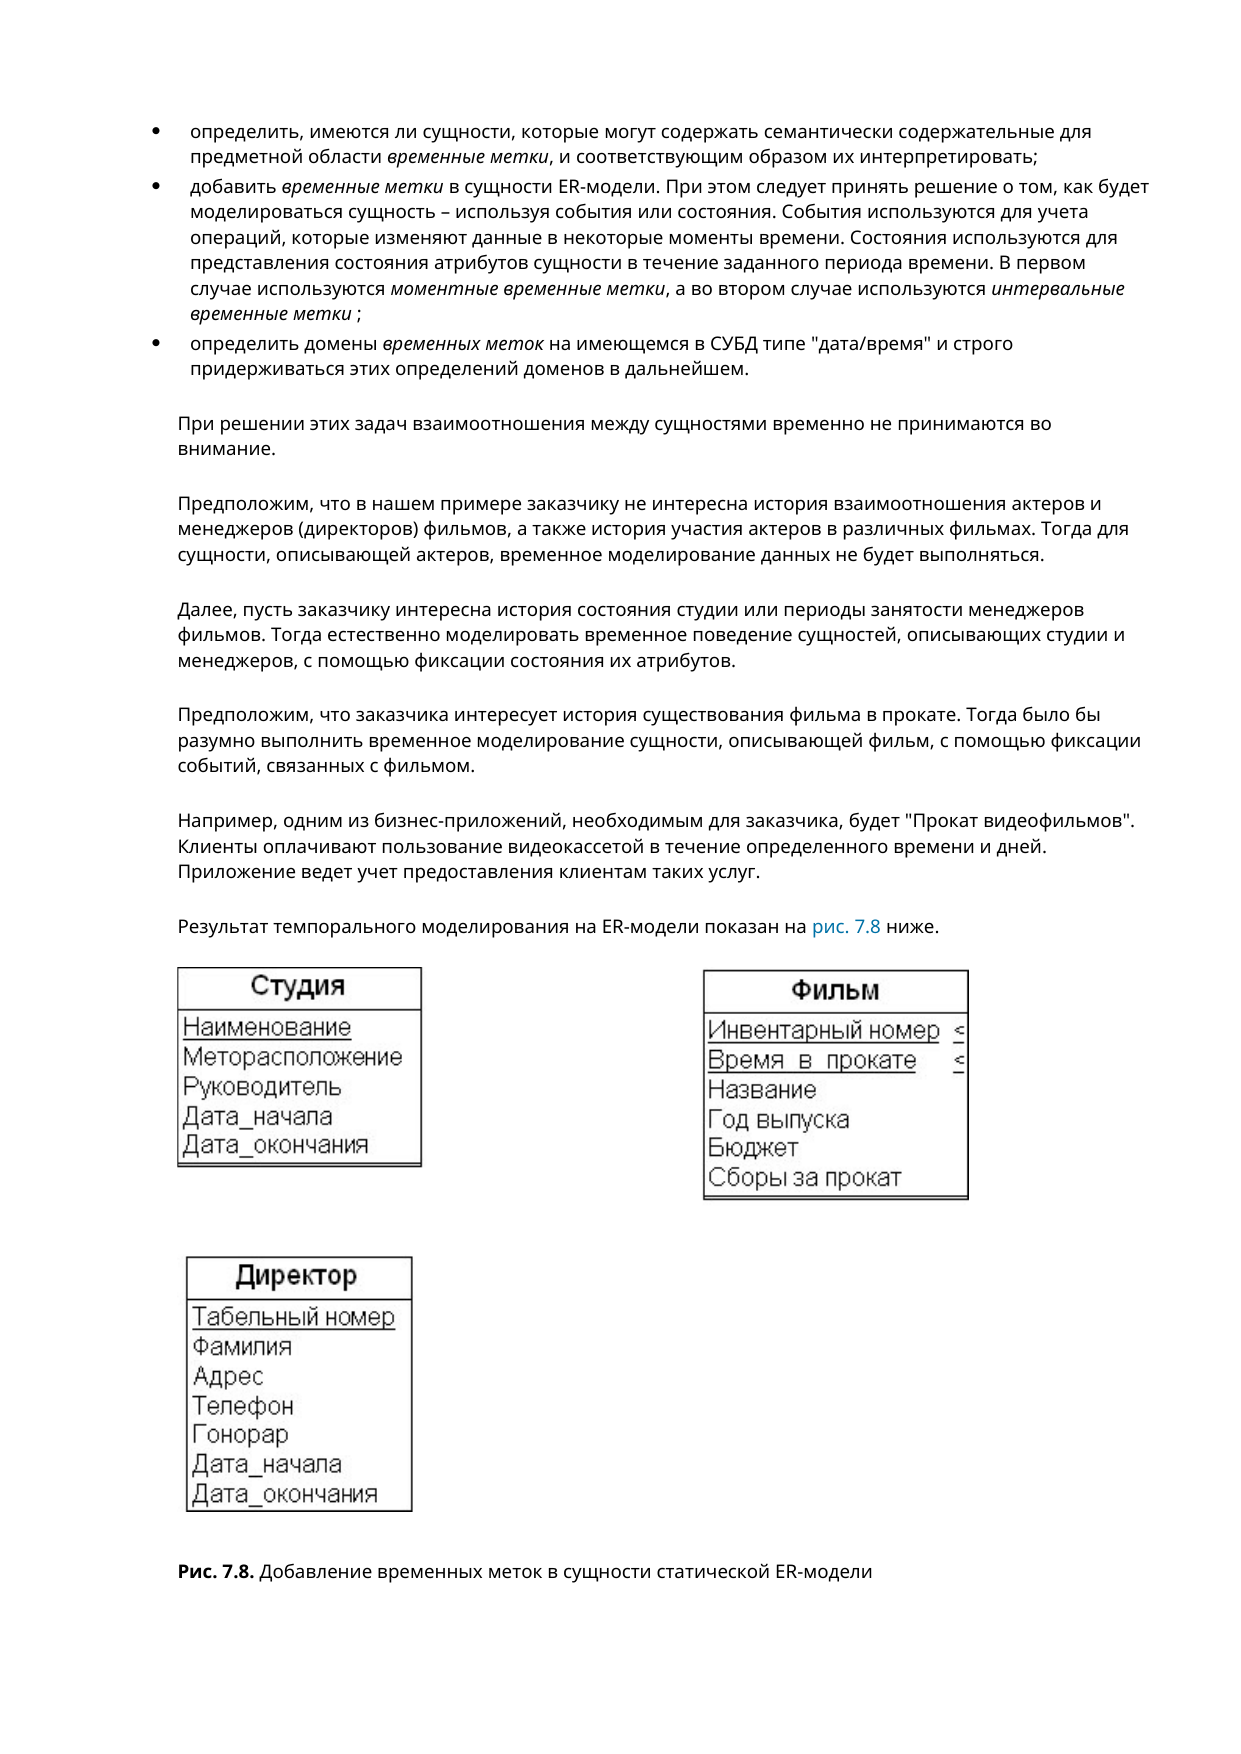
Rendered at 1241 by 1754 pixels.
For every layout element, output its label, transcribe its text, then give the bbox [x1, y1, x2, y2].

text При решении этих задач взаимоотношения между сущностями временно не принимаются во внимание. [177, 410, 1152, 461]
list определить, имеются ли сущности, которые могут содержать семантически содержательные для предметной области временные метки, и соответствующим образом их интерпретировать; [152, 118, 1152, 169]
text Предположим, что в нашем примере заказчику не интересна история взаимоотношения актеров и менеджеров (директоров) фильмов, а также история участия актеров в различных фильмах. Тогда для сущности, описывающей актеров, временное моделирование данных не будет выполняться. [177, 490, 1152, 567]
text Результат темпорального моделирования на ER-модели показан на рис. 7.8 ниже. [177, 913, 1152, 939]
text Например, одним из бизнес-приложений, необходимым для заказчика, будет "Прокат видеофильмов". Клиенты оплачивают пользование видеокассетой в течение определенного времени и дней. Приложение ведет учет предоставления клиентам таких услуг. [177, 807, 1152, 884]
list определить домены временных меток на имеющемся в СУБД типе "дата/время" и строго придерживаться этих определений доменов в дальнейшем. [152, 330, 1152, 381]
text Предположим, что заказчика интересует история существования фильма в прокате. Тогда было бы разумно выполнить временное моделирование сущности, описывающей фильм, с помощью фиксации событий, связанных с фильмом. [177, 702, 1152, 778]
text Рис. 7.8. Добавление временных меток в сущности статической ER-модели [177, 1531, 1152, 1584]
list добавить временные метки в сущности ER-модели. При этом следует принять решение о том, как будет моделироваться сущность – используя события или состояния. События используются для учета операций, которые изменяют данные в некоторые моменты времени. Состояния используются для представления состояния атрибутов сущности в течение заданного периода времени. В первом случае используются моментные временные метки, а во втором случае используются интервальные временные метки ; [152, 173, 1152, 326]
text Далее, пусть заказчику интересна история состояния студии или периоды занятости менеджеров фильмов. Тогда естественно моделировать временное поведение сущностей, описывающих студии и менеджеров, с помощью фиксации состояния их атрибутов. [177, 596, 1152, 672]
picture [177, 967, 969, 1512]
